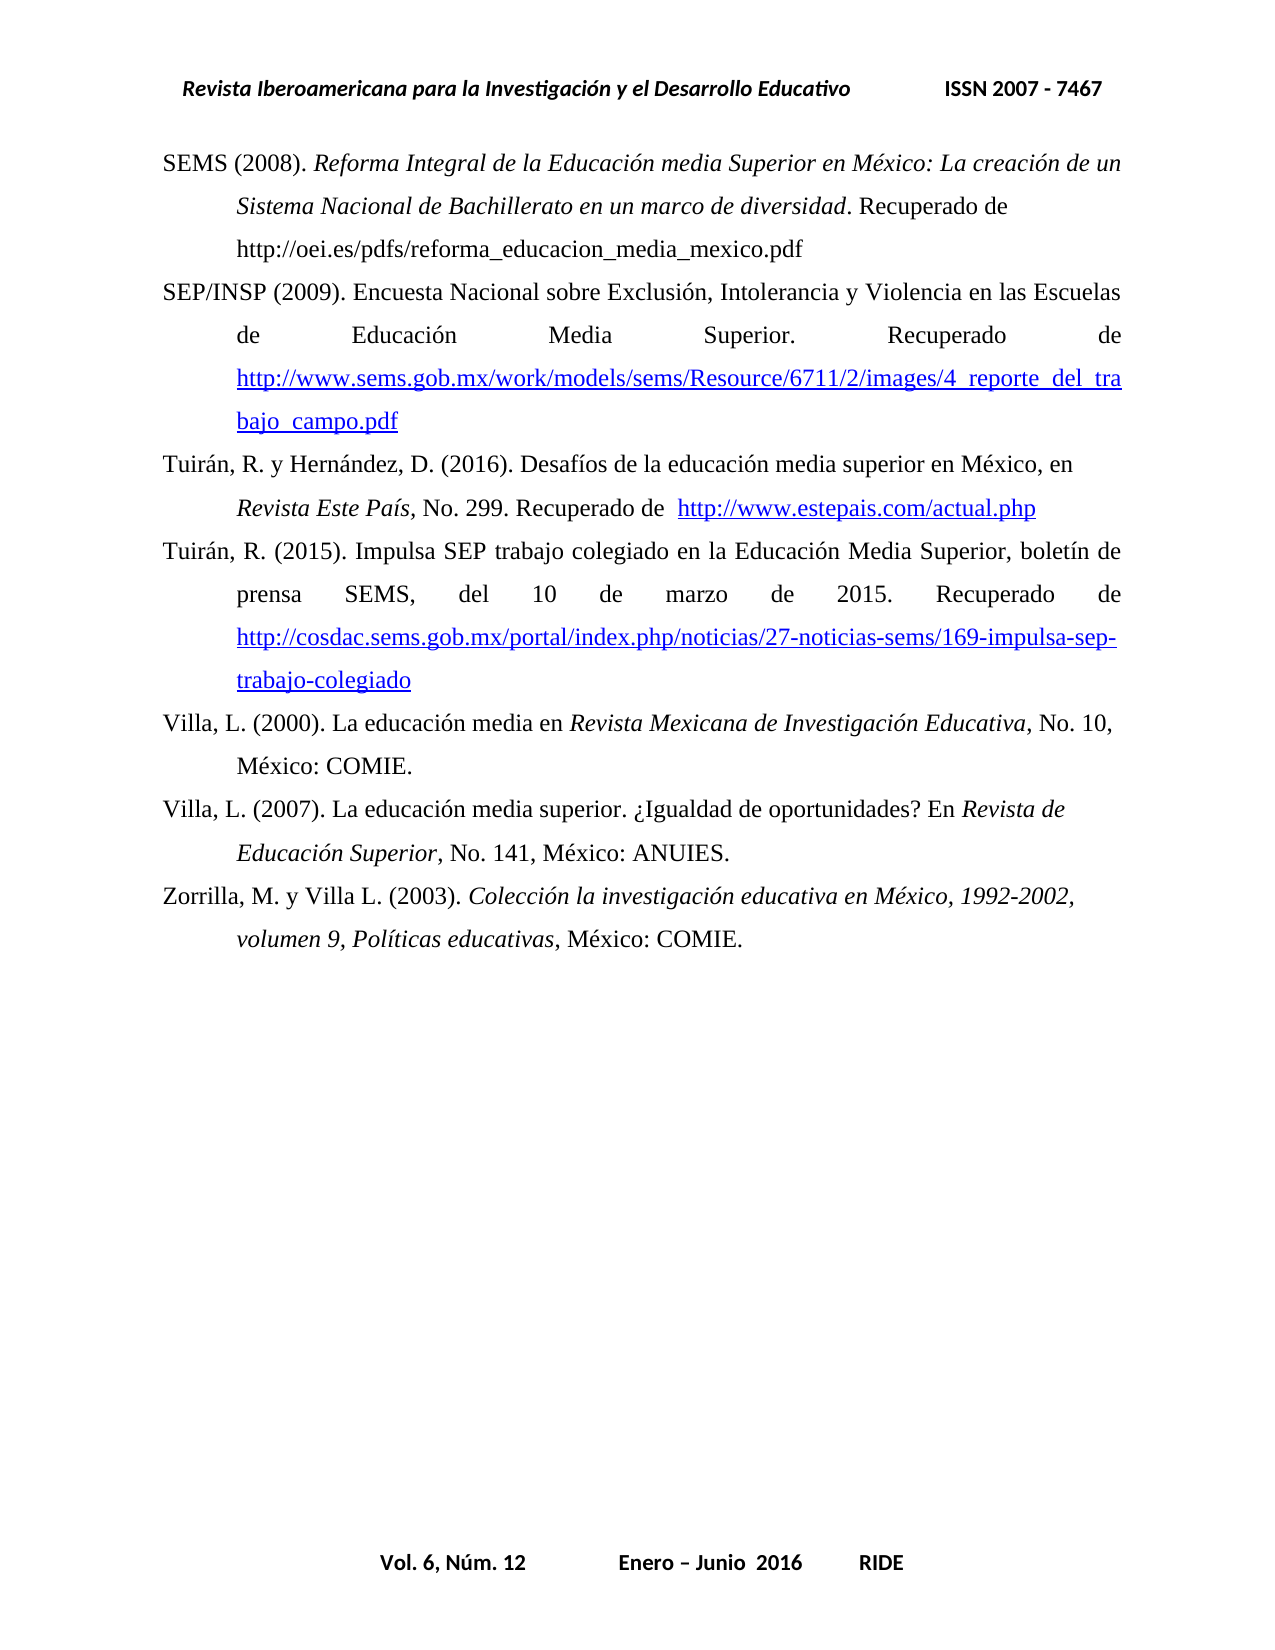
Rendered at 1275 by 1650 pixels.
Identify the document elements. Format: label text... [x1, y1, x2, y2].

text Tuirán, R. y Hernández, D. (2016). Desafíos de la educación media superior en México, en Revista Este País, No. 299. Recuperado de http://www.estepais.com/actual.php [162, 449, 1122, 521]
text SEP/INSP (2009). Encuesta Nacional sobre Exclusión, Intolerancia y Violencia en las Escuelas de Educación Media Superior. Recuperado de http://www.sems.gob.mx/work/models/sems/Resource/6711/2/images/4_reporte_del_trabajo_campo.pdf [162, 277, 1122, 435]
text Villa, L. (2000). La educación media en Revista Mexicana de Investigación Educativa, No. 10, México: COMIE. [162, 708, 1122, 780]
text Villa, L. (2007). La educación media superior. ¿Igualdad de oportunidades? En Revista de Educación Superior, No. 141, México: ANUIES. [162, 794, 1122, 866]
text Zorrilla, M. y Villa L. (2003). Colección la investigación educativa en México, 1992-2002, volumen 9, Políticas educativas, México: COMIE. [162, 881, 1122, 953]
text Tuirán, R. (2015). Impulsa SEP trabajo colegiado en la Educación Media Superior, boletín de prensa SEMS, del 10 de marzo de 2015. Recuperado de http://cosdac.sems.gob.mx/portal/index.php/noticias/27-noticias-sems/169-impulsa-sep-trabajo-colegiado [162, 536, 1122, 694]
text SEMS (2008). Reforma Integral de la Educación media Superior en México: La creación de un Sistema Nacional de Bachillerato en un marco de diversidad. Recuperado de http://oei.es/pdfs/reforma_educacion_media_mexico.pdf [162, 148, 1122, 263]
